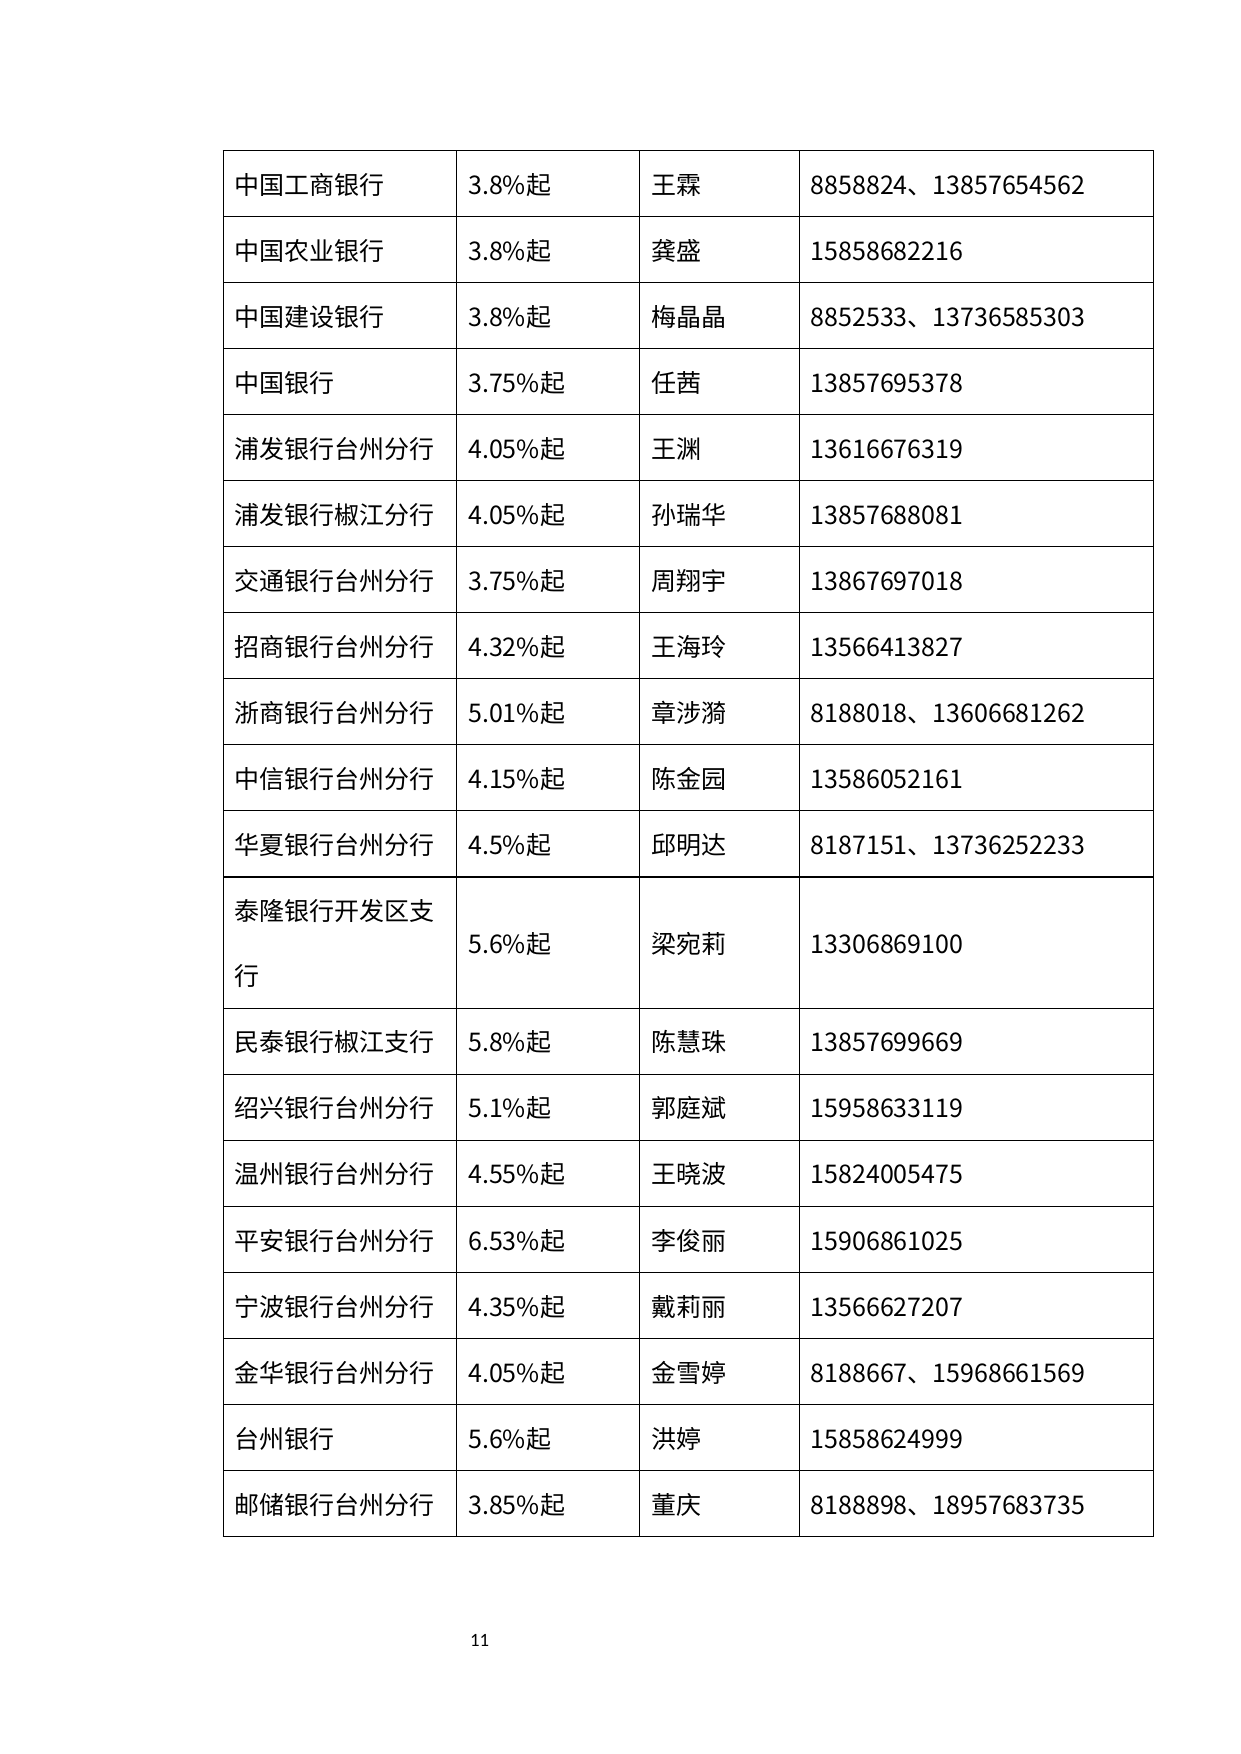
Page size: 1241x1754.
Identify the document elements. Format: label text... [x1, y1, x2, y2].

table_cell 6.53%起 [457, 1207, 639, 1272]
table_cell 民泰银行椒江支行 [224, 1009, 456, 1073]
table_cell 梅晶晶 [640, 283, 799, 348]
table_cell 李俊丽 [640, 1207, 799, 1272]
table_cell 5.8%起 [457, 1009, 639, 1073]
table_cell 孙瑞华 [640, 481, 799, 546]
table_cell 13306869100 [800, 878, 1153, 1007]
table_cell 4.5%起 [457, 811, 639, 876]
table_cell 温州银行台州分行 [224, 1141, 456, 1206]
table_cell 中信银行台州分行 [224, 745, 456, 810]
table_cell 5.1%起 [457, 1075, 639, 1139]
table_cell 陈慧珠 [640, 1009, 799, 1073]
table_cell 王渊 [640, 415, 799, 480]
table_cell 13586052161 [800, 745, 1153, 810]
table_cell 13857699669 [800, 1009, 1153, 1073]
table_cell 13566413827 [800, 613, 1153, 678]
table_cell 8188018、13606681262 [800, 679, 1153, 744]
table_cell 4.15%起 [457, 745, 639, 810]
table_cell 戴莉丽 [640, 1273, 799, 1338]
table_cell 陈金园 [640, 745, 799, 810]
table_cell 洪婷 [640, 1405, 799, 1470]
table_cell 3.75%起 [457, 349, 639, 414]
table_cell 4.35%起 [457, 1273, 639, 1338]
table_cell 15824005475 [800, 1141, 1153, 1206]
table_cell 邮储银行台州分行 [224, 1471, 456, 1536]
table_cell 3.8%起 [457, 283, 639, 348]
table_cell 金华银行台州分行 [224, 1339, 456, 1404]
table_cell 8187151、13736252233 [800, 811, 1153, 876]
table_cell 中国工商银行 [224, 151, 456, 216]
table_cell 中国银行 [224, 349, 456, 414]
table_cell 4.05%起 [457, 415, 639, 480]
table_cell 8858824、13857654562 [800, 151, 1153, 216]
table_cell 宁波银行台州分行 [224, 1273, 456, 1338]
table_cell 浦发银行台州分行 [224, 415, 456, 480]
table_cell 郭庭斌 [640, 1075, 799, 1139]
table_cell 13616676319 [800, 415, 1153, 480]
table_cell 4.05%起 [457, 1339, 639, 1404]
table_cell 王晓波 [640, 1141, 799, 1206]
table_cell 3.85%起 [457, 1471, 639, 1536]
table_cell 龚盛 [640, 217, 799, 282]
table_cell 招商银行台州分行 [224, 613, 456, 678]
table_cell 平安银行台州分行 [224, 1207, 456, 1272]
table_cell 13857688081 [800, 481, 1153, 546]
table_cell 王霖 [640, 151, 799, 216]
table_cell 章涉漪 [640, 679, 799, 744]
table_cell 5.6%起 [457, 878, 639, 1007]
table_cell 8852533、13736585303 [800, 283, 1153, 348]
table_cell 泰隆银行开发区支行 [224, 878, 456, 1007]
table_cell 13867697018 [800, 547, 1153, 612]
table_cell 13857695378 [800, 349, 1153, 414]
table_cell 15958633119 [800, 1075, 1153, 1139]
table_cell 金雪婷 [640, 1339, 799, 1404]
table_cell 王海玲 [640, 613, 799, 678]
table_cell 浦发银行椒江分行 [224, 481, 456, 546]
table_cell 浙商银行台州分行 [224, 679, 456, 744]
table_cell 华夏银行台州分行 [224, 811, 456, 876]
table_cell 梁宛莉 [640, 878, 799, 1007]
table_cell 交通银行台州分行 [224, 547, 456, 612]
table_cell 4.55%起 [457, 1141, 639, 1206]
table_cell 3.8%起 [457, 151, 639, 216]
table_cell 中国农业银行 [224, 217, 456, 282]
table_cell 台州银行 [224, 1405, 456, 1470]
table_cell 5.6%起 [457, 1405, 639, 1470]
table_cell 3.8%起 [457, 217, 639, 282]
table_cell 周翔宇 [640, 547, 799, 612]
table_cell 3.75%起 [457, 547, 639, 612]
table_cell 董庆 [640, 1471, 799, 1536]
table_cell 13566627207 [800, 1273, 1153, 1338]
table_cell 任茜 [640, 349, 799, 414]
table_cell 邱明达 [640, 811, 799, 876]
table_cell 中国建设银行 [224, 283, 456, 348]
table_cell 5.01%起 [457, 679, 639, 744]
table_cell 绍兴银行台州分行 [224, 1075, 456, 1139]
table_cell 15858682216 [800, 217, 1153, 282]
table_cell 4.05%起 [457, 481, 639, 546]
table_cell 8188667、15968661569 [800, 1339, 1153, 1404]
table_cell 15858624999 [800, 1405, 1153, 1470]
table_cell 8188898、18957683735 [800, 1471, 1153, 1536]
table_cell 4.32%起 [457, 613, 639, 678]
table_cell 15906861025 [800, 1207, 1153, 1272]
